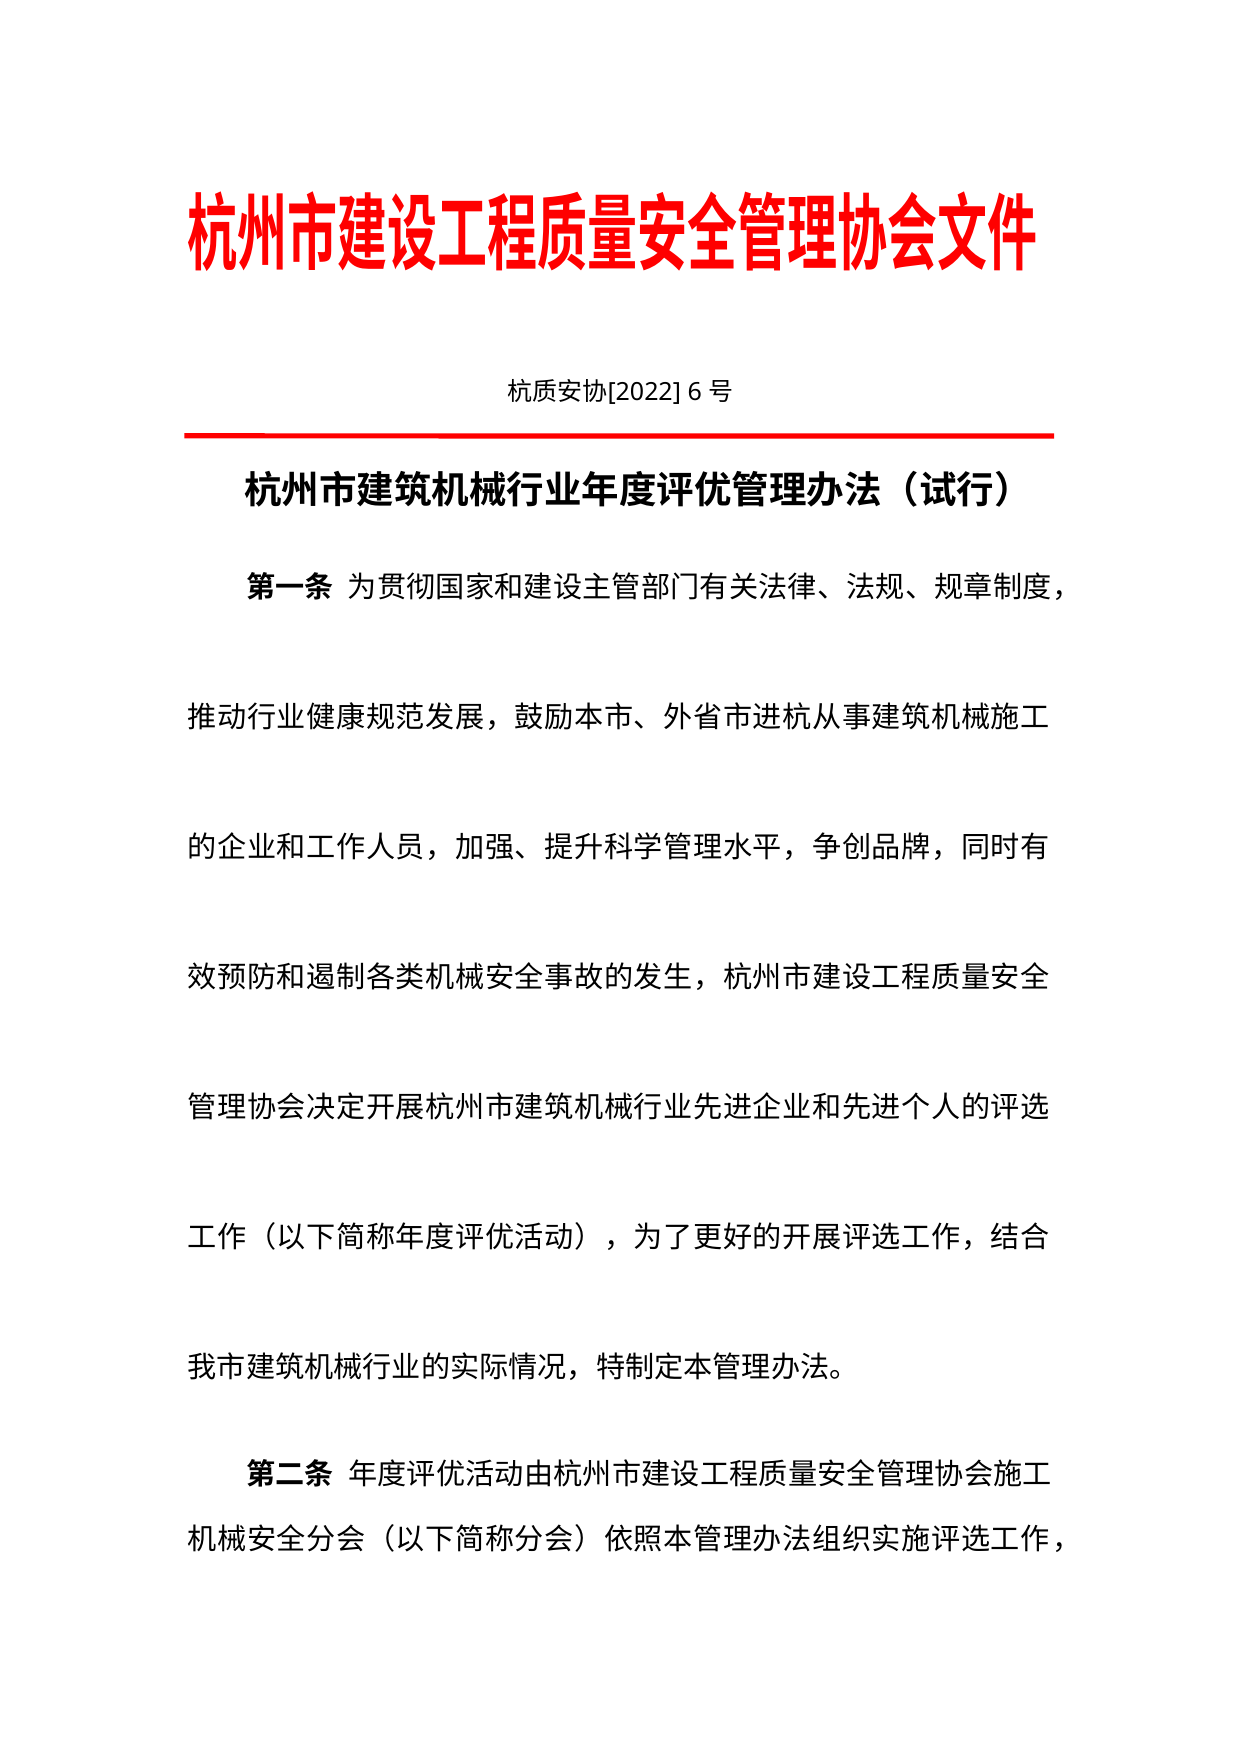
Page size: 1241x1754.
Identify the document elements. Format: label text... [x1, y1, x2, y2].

text 杭质安协[2022] 6 号 [187, 357, 1053, 422]
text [187, 1439, 1053, 1569]
text 杭州市建筑机械行业年度评优管理办法（试行） [187, 454, 1053, 519]
text 第一条 为贯彻国家和建设主管部门有关法律、法规、规章制度，推动行业健康规范发展，鼓励本市、外省市进杭从事建筑机械施工的企业和工作人员，加强、提升科学管理水平，争创品牌，同时有效预防和遏制各类机械安全事故的发生，杭州市建设工程质量安全管理协会决定开展杭州市建筑机械行业先进企业和先进个人的评选工作（以下简称年度评优活动），为了更好的开展评选工作，结合我市建筑机械行业的实际情况，特制定本管理办法。 [187, 552, 1053, 1397]
text 杭州市建设工程质量安全管理协会文件 [187, 162, 1053, 292]
